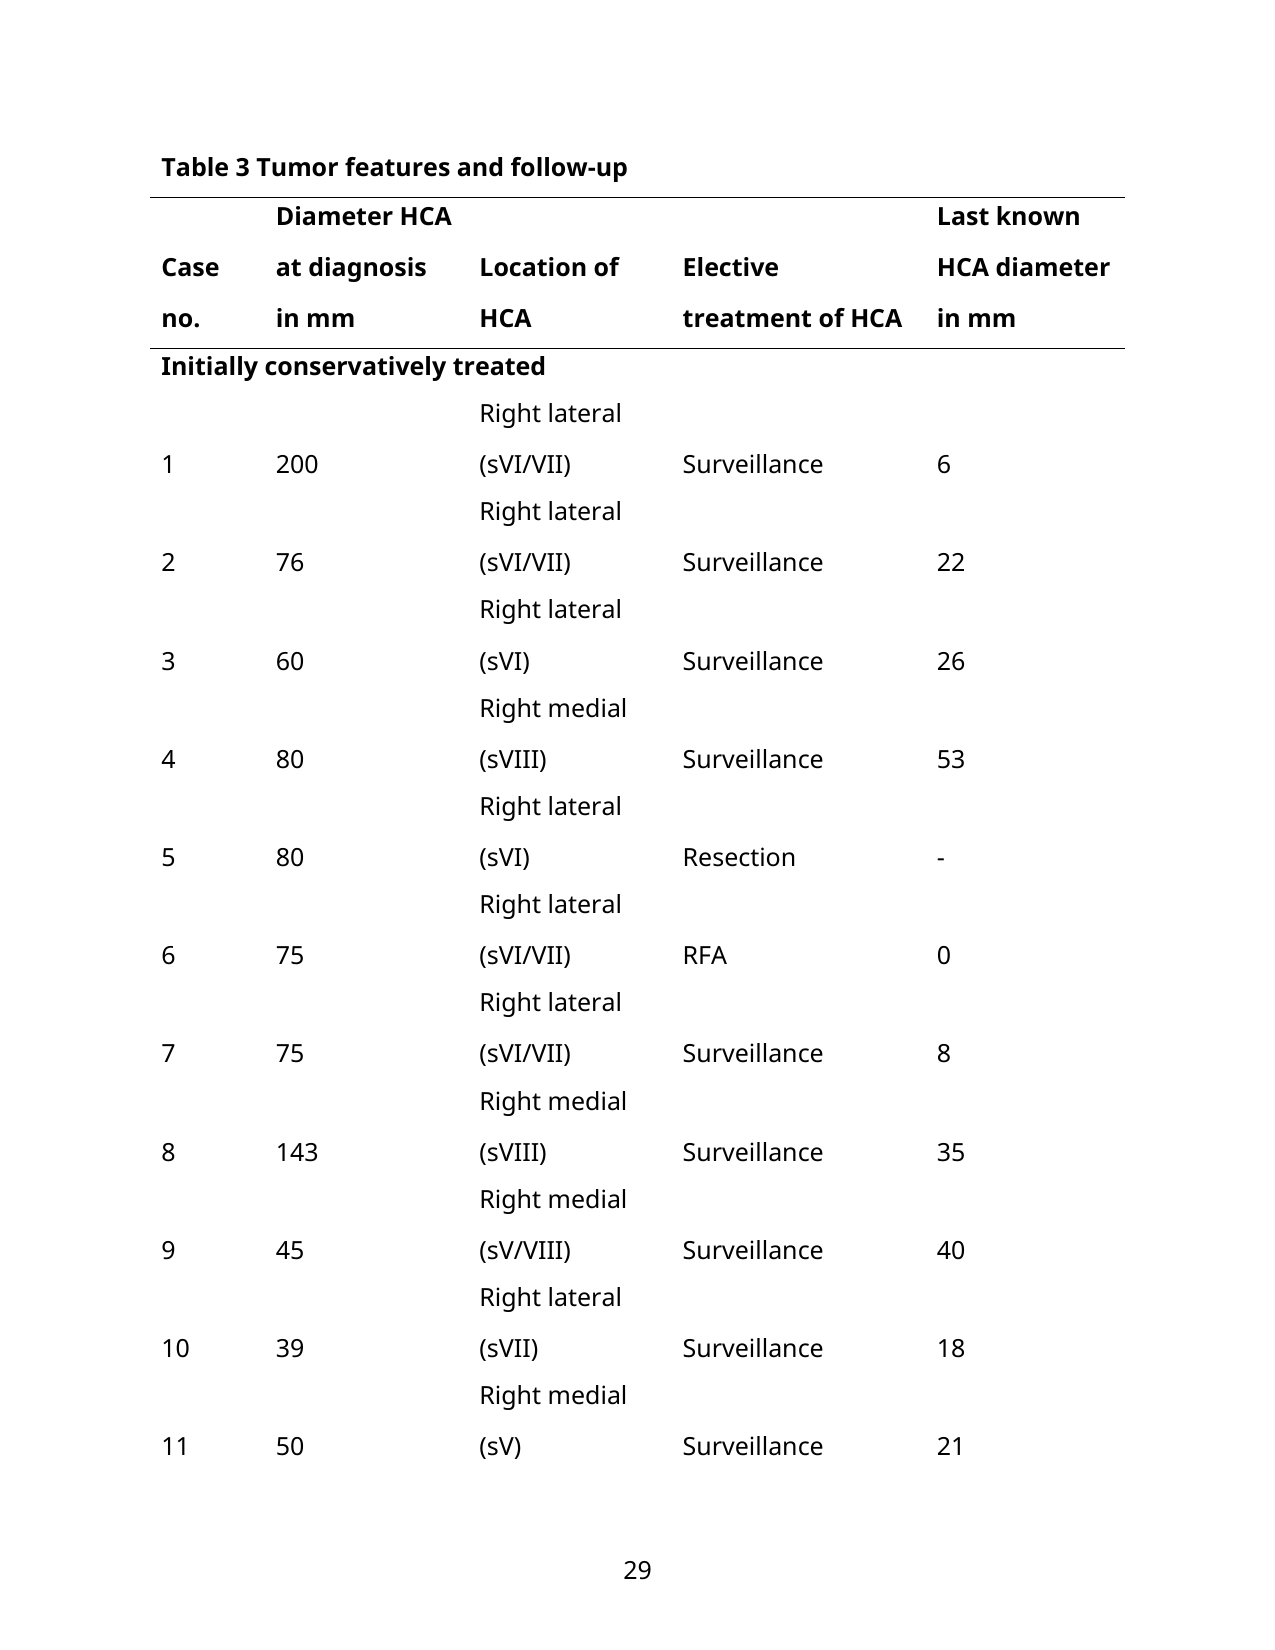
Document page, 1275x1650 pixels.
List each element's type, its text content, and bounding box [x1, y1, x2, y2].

table_cell Right medial (sVIII) [468, 690, 671, 789]
table_cell Surveillance [671, 1083, 925, 1182]
table_cell 21 [925, 1378, 1125, 1476]
table_cell Surveillance [671, 690, 925, 789]
table_cell 26 [925, 592, 1125, 690]
table_cell 7 [150, 985, 264, 1083]
table_cell 3 [150, 592, 264, 690]
table_cell 80 [264, 690, 468, 789]
table_cell Surveillance [671, 1378, 925, 1476]
table_cell Right lateral (sVI/VII) [468, 494, 671, 592]
table_cell Right medial (sV/VIII) [468, 1182, 671, 1280]
table_cell 200 [264, 396, 468, 494]
table_cell 75 [264, 887, 468, 985]
table_cell 35 [925, 1083, 1125, 1182]
table_cell 10 [150, 1280, 264, 1378]
table_cell Surveillance [671, 1280, 925, 1378]
table_cell 22 [925, 494, 1125, 592]
table_cell Location of HCA [468, 198, 671, 347]
table_cell Initially conservatively treated [150, 349, 1125, 396]
table_cell RFA [671, 887, 925, 985]
table_cell 9 [150, 1182, 264, 1280]
table_cell 45 [264, 1182, 468, 1280]
table_cell - [925, 789, 1125, 887]
table_cell 60 [264, 592, 468, 690]
table_cell 5 [150, 789, 264, 887]
table_cell Right lateral (sVI/VII) [468, 887, 671, 985]
table_cell Surveillance [671, 494, 925, 592]
table_cell 75 [264, 985, 468, 1083]
table_cell 76 [264, 494, 468, 592]
table_cell 6 [150, 887, 264, 985]
table_cell Right lateral (sVI/VII) [468, 985, 671, 1083]
table_cell Surveillance [671, 592, 925, 690]
table_cell Surveillance [671, 396, 925, 494]
table_cell Resection [671, 789, 925, 887]
table_cell Last known HCA diameter in mm [925, 198, 1125, 347]
table_cell 8 [925, 985, 1125, 1083]
table_cell 6 [925, 396, 1125, 494]
table_cell Surveillance [671, 985, 925, 1083]
table_cell Right lateral (sVI) [468, 592, 671, 690]
table_cell 8 [150, 1083, 264, 1182]
table_cell Right lateral (sVII) [468, 1280, 671, 1378]
table_cell 80 [264, 789, 468, 887]
table_cell Right lateral (sVI/VII) [468, 396, 671, 494]
table_cell 40 [925, 1182, 1125, 1280]
table_cell Surveillance [671, 1182, 925, 1280]
table_cell Elective treatment of HCA [671, 198, 925, 347]
table_cell 0 [925, 887, 1125, 985]
table_cell Case no. [150, 198, 264, 347]
table_cell Right medial (sV) [468, 1378, 671, 1476]
table_cell 50 [264, 1378, 468, 1476]
table_cell 1 [150, 396, 264, 494]
table_cell 143 [264, 1083, 468, 1182]
table_cell 39 [264, 1280, 468, 1378]
table_header Table 3 Tumor features and follow-up [150, 150, 1125, 197]
table_cell 4 [150, 690, 264, 789]
table_cell Right lateral (sVI) [468, 789, 671, 887]
table_cell 11 [150, 1378, 264, 1476]
table_cell 2 [150, 494, 264, 592]
table_cell 18 [925, 1280, 1125, 1378]
table_cell Diameter HCA at diagnosis in mm [264, 198, 468, 347]
table_cell Right medial (sVIII) [468, 1083, 671, 1182]
table_cell 53 [925, 690, 1125, 789]
